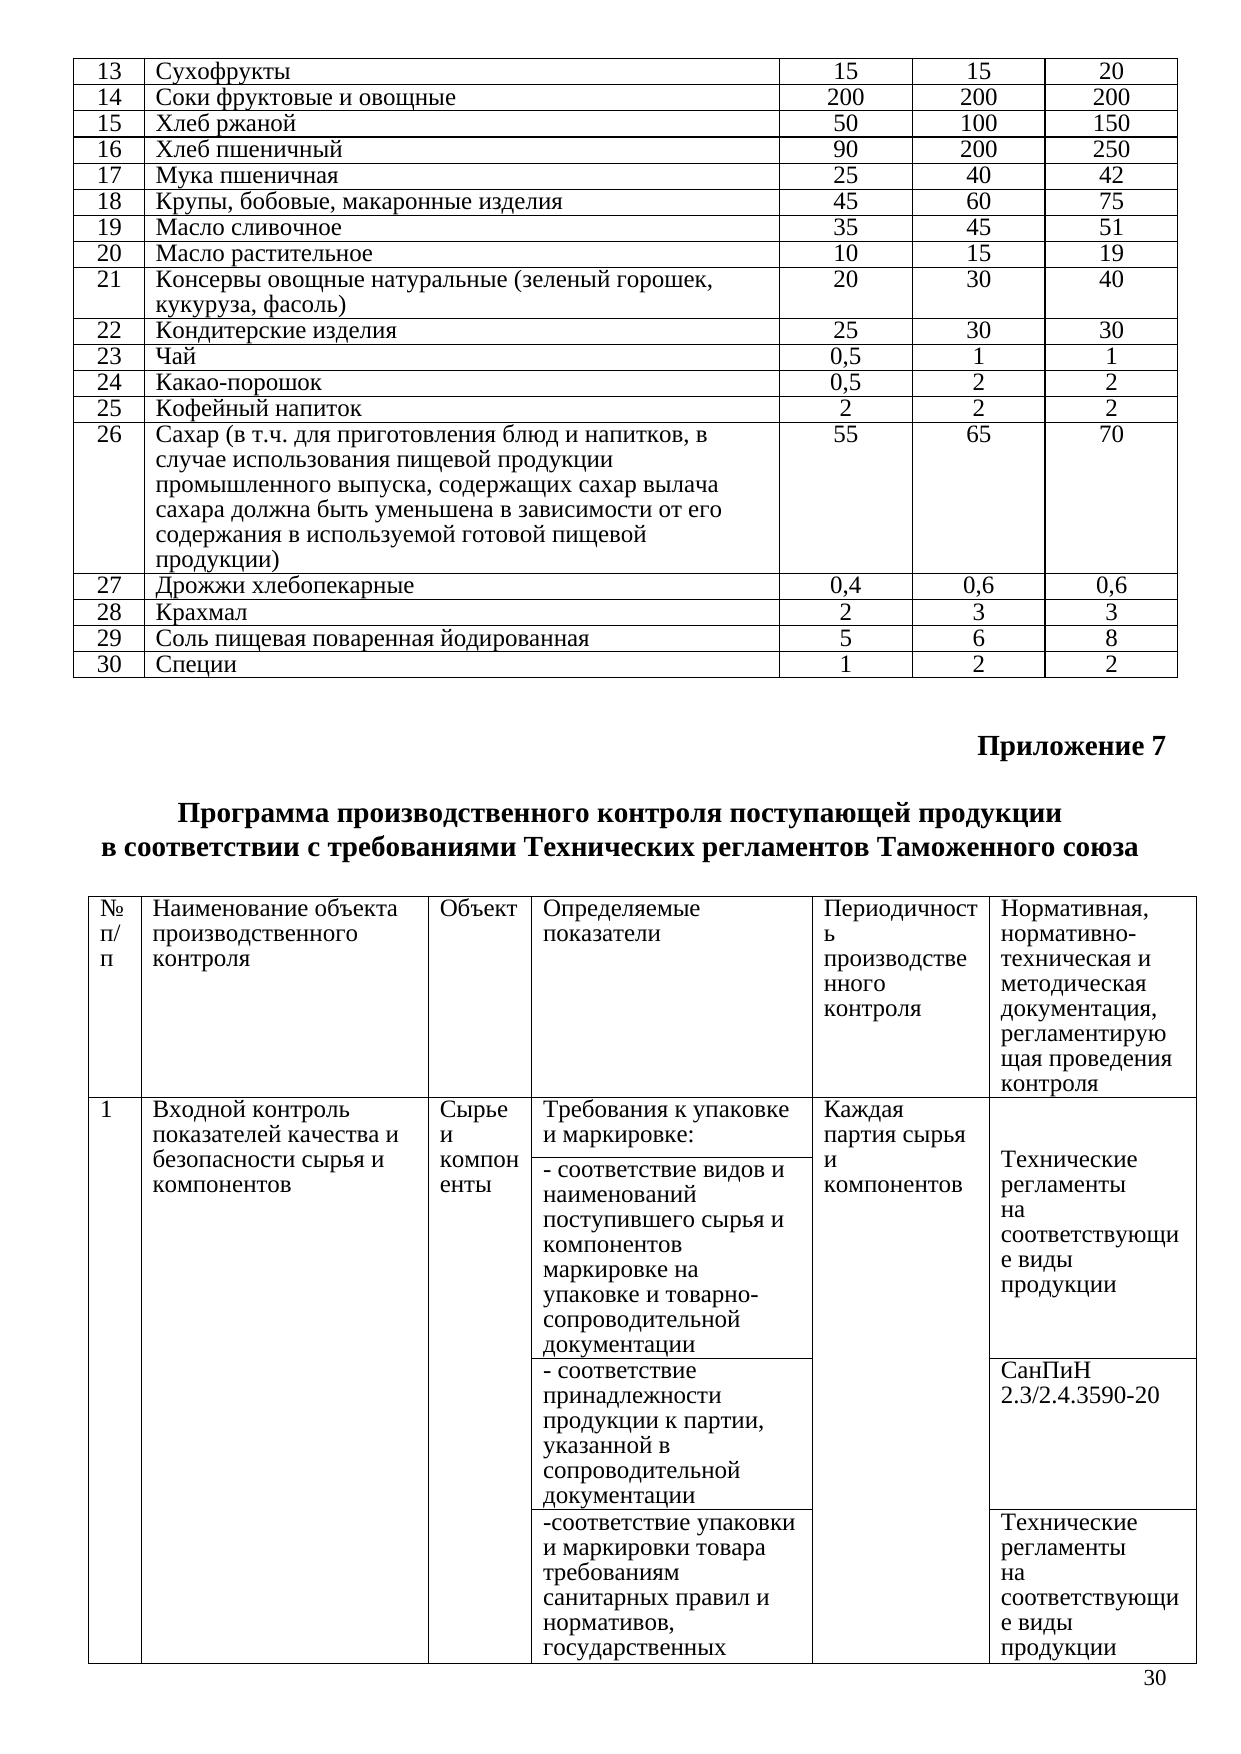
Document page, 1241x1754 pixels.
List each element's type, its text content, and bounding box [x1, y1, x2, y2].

table_cell 18 [74, 190, 144, 214]
table_cell 8 [1046, 626, 1177, 651]
table_header Периодичность производственного контроля [813, 897, 989, 1097]
table_cell 25 [74, 397, 144, 422]
table_cell Масло растительное [145, 242, 779, 267]
table_cell - соответствие видов и наименований поступившего сырья и компонентов маркировке на упаковке и товарно- сопроводительной документации [532, 1158, 812, 1358]
table_cell 1 [913, 345, 1044, 370]
table_cell 55 [780, 423, 912, 573]
table_cell 17 [74, 164, 144, 188]
table_cell 0,5 [780, 345, 912, 370]
table_cell 30 [74, 652, 144, 677]
table_cell 70 [1046, 423, 1177, 573]
table_cell 2 [1046, 652, 1177, 677]
table_header Объект [429, 897, 531, 1097]
table_cell 16 [74, 138, 144, 162]
table_cell Чай [145, 345, 779, 370]
table_cell 29 [74, 626, 144, 651]
table_cell 30 [913, 268, 1044, 318]
table_cell 20 [780, 268, 912, 318]
table_cell 0,6 [913, 574, 1044, 599]
table_cell 19 [74, 216, 144, 241]
table_cell Специи [145, 652, 779, 677]
table_cell 10 [780, 242, 912, 267]
table_cell 15 [780, 59, 912, 84]
table_cell 2 [780, 397, 912, 422]
table_cell 2 [913, 652, 1044, 677]
table_cell Каждая партия сырья и компонентов [813, 1098, 989, 1663]
table_cell 19 [1046, 242, 1177, 267]
table_cell 40 [913, 164, 1044, 188]
table_cell 30 [913, 319, 1044, 344]
table_cell 0,4 [780, 574, 912, 599]
table_cell Требования к упаковке и маркировке: [532, 1098, 812, 1157]
table_cell 2 [1046, 397, 1177, 422]
table_cell Входной контроль показателей качества и безопасности сырья и компонентов [142, 1098, 428, 1663]
table_cell 1 [780, 652, 912, 677]
table_cell 2 [1046, 371, 1177, 396]
table_header № п/ п [89, 897, 141, 1097]
table_cell 25 [780, 319, 912, 344]
table_cell Крахмал [145, 600, 779, 625]
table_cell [532, 1510, 812, 1663]
table_cell 2 [780, 600, 912, 625]
text Приложение 7 [74, 728, 1166, 762]
table_cell Соль пищевая поваренная йодированная [145, 626, 779, 651]
table_cell 26 [74, 423, 144, 573]
table_cell 90 [780, 138, 912, 162]
table_cell Хлеб ржаной [145, 111, 779, 136]
table_cell 200 [1046, 85, 1177, 110]
table_header Наименование объекта производственного контроля [142, 897, 428, 1097]
table_cell Какао-порошок [145, 371, 779, 396]
table_cell Крупы, бобовые, макаронные изделия [145, 190, 779, 214]
table_cell 27 [74, 574, 144, 599]
table_cell 20 [1046, 59, 1177, 84]
text в соответствии с требованиями Технических регламентов Таможенного союза [74, 829, 1166, 862]
table_cell 150 [1046, 111, 1177, 136]
table_cell 65 [913, 423, 1044, 573]
table_cell 28 [74, 600, 144, 625]
table_cell 15 [913, 59, 1044, 84]
table_cell 13 [74, 59, 144, 84]
table_header Определяемые показатели [532, 897, 812, 1097]
table_cell Дрожжи хлебопекарные [145, 574, 779, 599]
table_cell - соответствие принадлежности продукции к партии, указанной в сопроводительной документации [532, 1359, 812, 1509]
table_cell 100 [913, 111, 1044, 136]
table_cell 15 [74, 111, 144, 136]
table_cell Технические регламенты на соответствующие виды продукции [990, 1098, 1196, 1358]
table_cell 24 [74, 371, 144, 396]
table_cell 1 [89, 1098, 141, 1663]
table_cell Соки фруктовые и овощные [145, 85, 779, 110]
table_cell Сырье и компоненты [429, 1098, 531, 1663]
text Программа производственного контроля поступающей продукции [74, 795, 1166, 829]
table_cell 40 [1046, 268, 1177, 318]
table_cell 25 [780, 164, 912, 188]
table_cell СанПиН 2.3/2.4.3590-20 [990, 1359, 1196, 1509]
table_cell 20 [74, 242, 144, 267]
table_cell Кофейный напиток [145, 397, 779, 422]
table_cell 30 [1046, 319, 1177, 344]
table_cell 0,6 [1046, 574, 1177, 599]
table_cell 200 [913, 138, 1044, 162]
table_cell 42 [1046, 164, 1177, 188]
table_cell Кондитерские изделия [145, 319, 779, 344]
table_cell 51 [1046, 216, 1177, 241]
table_cell 21 [74, 268, 144, 318]
table_cell 2 [913, 371, 1044, 396]
table_cell Сахар (в т.ч. для приготовления блюд и напитков, в случае использования пищевой продукции промышленного выпуска, содержащих сахар вылача сахара должна быть уменьшена в зависимости от его содержания в используемой готовой пищевой продукции) [145, 423, 779, 573]
table_cell Сухофрукты [145, 59, 779, 84]
table_cell 50 [780, 111, 912, 136]
table_cell Масло сливочное [145, 216, 779, 241]
table_cell 22 [74, 319, 144, 344]
table_cell 15 [913, 242, 1044, 267]
table_cell 75 [1046, 190, 1177, 214]
table_cell 200 [913, 85, 1044, 110]
table_cell 60 [913, 190, 1044, 214]
table_cell 0,5 [780, 371, 912, 396]
table_cell 35 [780, 216, 912, 241]
table_header Нормативная, нормативно- техническая и методическая документация, регламентирующая проведения контроля [990, 897, 1196, 1097]
table_cell 5 [780, 626, 912, 651]
table_cell Хлеб пшеничный [145, 138, 779, 162]
table_cell Консервы овощные натуральные (зеленый горошек, кукуруза, фасоль) [145, 268, 779, 318]
table_cell 23 [74, 345, 144, 370]
table_cell 45 [913, 216, 1044, 241]
table_cell 3 [1046, 600, 1177, 625]
table_cell 1 [1046, 345, 1177, 370]
table_cell 250 [1046, 138, 1177, 162]
table_cell 45 [780, 190, 912, 214]
table_cell 2 [913, 397, 1044, 422]
table_cell 6 [913, 626, 1044, 651]
table_cell 14 [74, 85, 144, 110]
table_cell 200 [780, 85, 912, 110]
table_cell 3 [913, 600, 1044, 625]
table_cell Мука пшеничная [145, 164, 779, 188]
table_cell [990, 1510, 1196, 1663]
